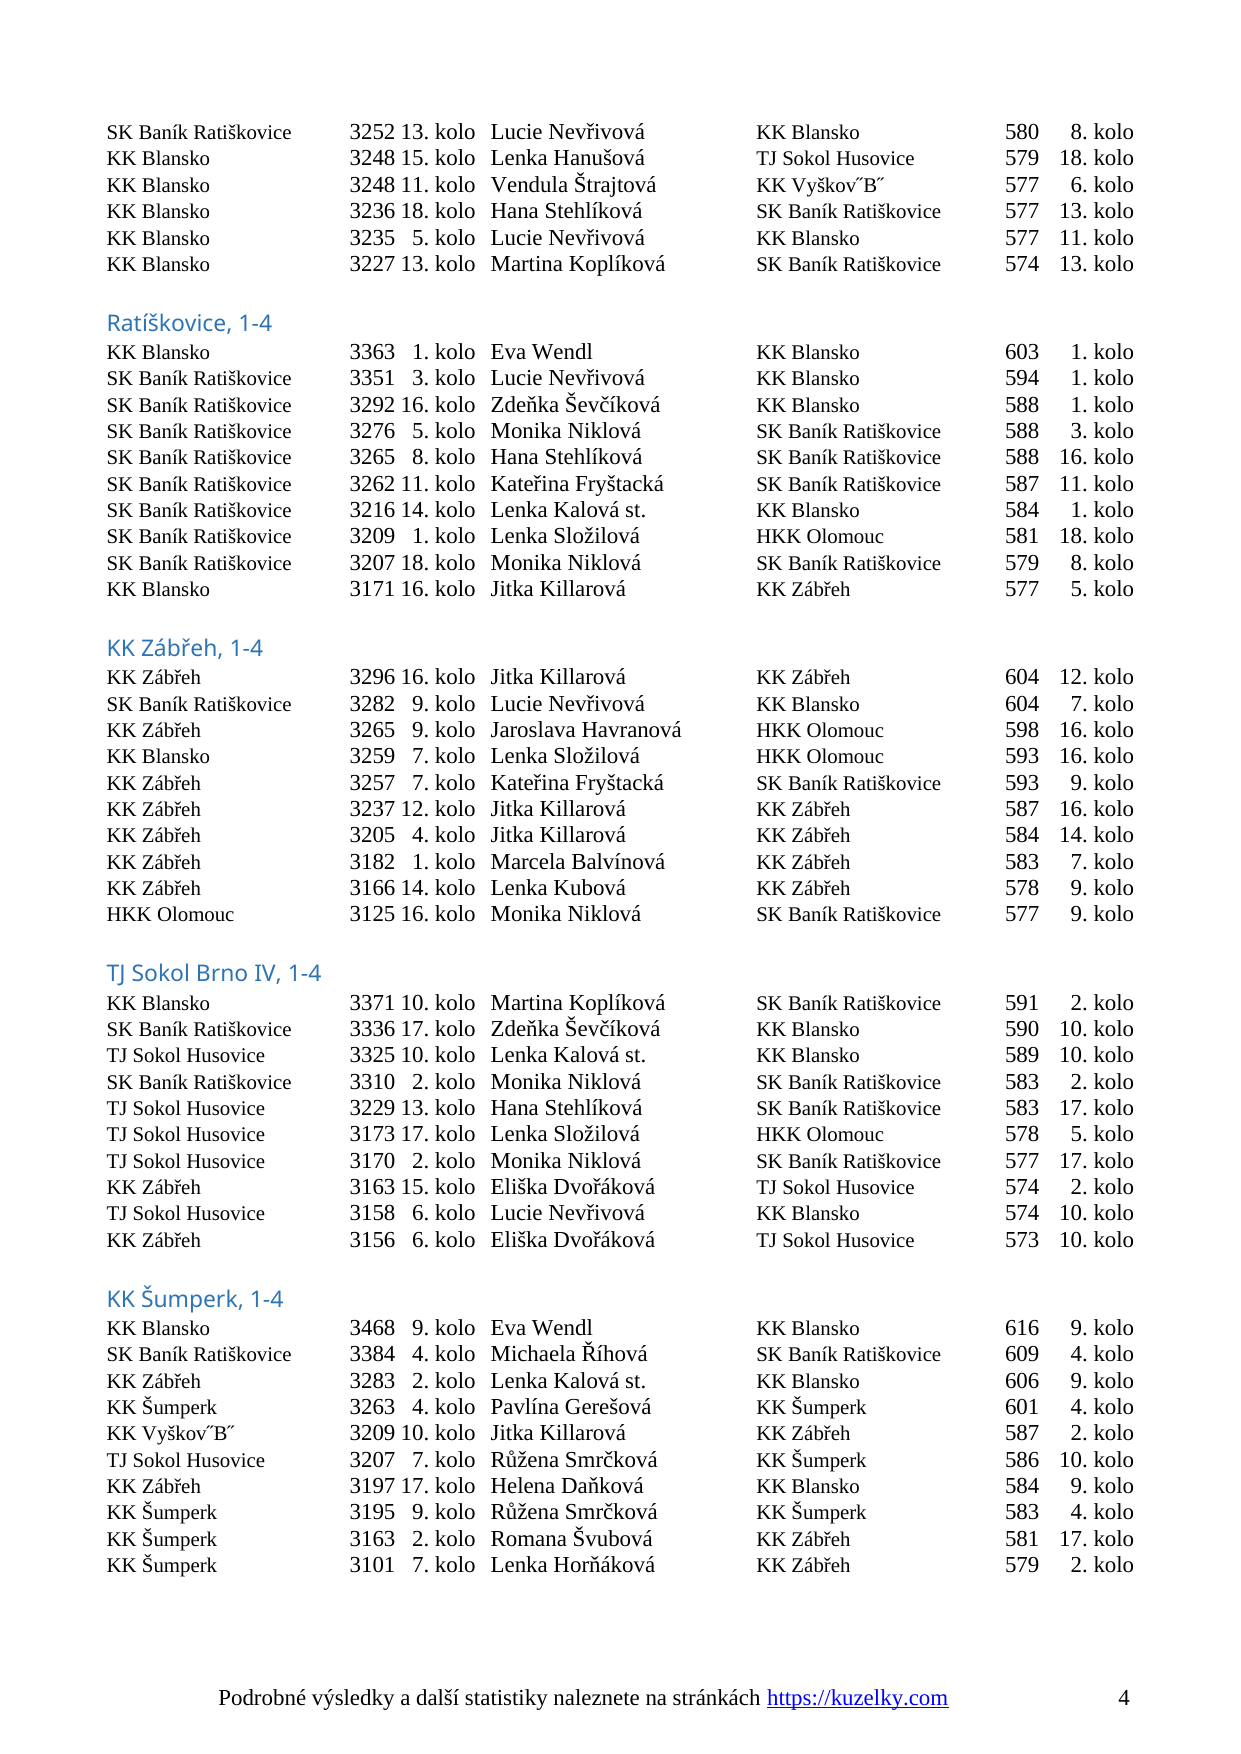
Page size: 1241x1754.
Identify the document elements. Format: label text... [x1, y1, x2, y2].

text KK Blansko 3363 1. kolo Eva Wendl KK Blansko 603 1. kolo [106, 338, 1134, 364]
text KK Zábřeh 3265 9. kolo Jaroslava Havranová HKK Olomouc 598 16. kolo [106, 716, 1134, 742]
subtitle TJ Sokol Brno IV, 1-4 [106, 957, 1134, 989]
text TJ Sokol Husovice 3207 7. kolo Růžena Smrčková KK Šumperk 586 10. kolo [106, 1446, 1134, 1472]
text SK Baník Ratiškovice 3207 18. kolo Monika Niklová SK Baník Ratiškovice 579 8. kolo [106, 549, 1134, 575]
text SK Baník Ratiškovice 3336 17. kolo Zdeňka Ševčíková KK Blansko 590 10. kolo [106, 1015, 1134, 1041]
text KK Zábřeh 3156 6. kolo Eliška Dvořáková TJ Sokol Husovice 573 10. kolo [106, 1226, 1134, 1252]
text KK Šumperk 3101 7. kolo Lenka Horňáková KK Zábřeh 579 2. kolo [106, 1551, 1134, 1577]
text TJ Sokol Husovice 3173 17. kolo Lenka Složilová HKK Olomouc 578 5. kolo [106, 1120, 1134, 1147]
text KK Zábřeh 3257 7. kolo Kateřina Fryštacká SK Baník Ratiškovice 593 9. kolo [106, 769, 1134, 795]
text KK Šumperk 3163 2. kolo Romana Švubová KK Zábřeh 581 17. kolo [106, 1525, 1134, 1551]
text SK Baník Ratiškovice 3384 4. kolo Michaela Říhová SK Baník Ratiškovice 609 4. kolo [106, 1340, 1134, 1367]
text SK Baník Ratiškovice 3282 9. kolo Lucie Nevřivová KK Blansko 604 7. kolo [106, 690, 1134, 716]
text KK Blansko 3171 16. kolo Jitka Killarová KK Zábřeh 577 5. kolo [106, 575, 1134, 602]
text KK Blansko 3371 10. kolo Martina Koplíková SK Baník Ratiškovice 591 2. kolo [106, 989, 1134, 1015]
text SK Baník Ratiškovice 3292 16. kolo Zdeňka Ševčíková KK Blansko 588 1. kolo [106, 391, 1134, 417]
text KK Blansko 3227 13. kolo Martina Koplíková SK Baník Ratiškovice 574 13. kolo [106, 250, 1134, 276]
text SK Baník Ratiškovice 3252 13. kolo Lucie Nevřivová KK Blansko 580 8. kolo [106, 118, 1134, 144]
subtitle KK Zábřeh, 1-4 [106, 632, 1134, 663]
subtitle KK Šumperk, 1-4 [106, 1283, 1134, 1314]
text KK Blansko 3235 5. kolo Lucie Nevřivová KK Blansko 577 11. kolo [106, 223, 1134, 250]
text SK Baník Ratiškovice 3265 8. kolo Hana Stehlíková SK Baník Ratiškovice 588 16. kolo [106, 443, 1134, 470]
text SK Baník Ratiškovice 3209 1. kolo Lenka Složilová HKK Olomouc 581 18. kolo [106, 522, 1134, 549]
text KK Šumperk 3195 9. kolo Růžena Smrčková KK Šumperk 583 4. kolo [106, 1498, 1134, 1525]
text SK Baník Ratiškovice 3351 3. kolo Lucie Nevřivová KK Blansko 594 1. kolo [106, 364, 1134, 391]
text KK Šumperk 3263 4. kolo Pavlína Gerešová KK Šumperk 601 4. kolo [106, 1393, 1134, 1419]
text KK Zábřeh 3296 16. kolo Jitka Killarová KK Zábřeh 604 12. kolo [106, 663, 1134, 690]
text SK Baník Ratiškovice 3216 14. kolo Lenka Kalová st. KK Blansko 584 1. kolo [106, 496, 1134, 522]
text KK Zábřeh 3166 14. kolo Lenka Kubová KK Zábřeh 578 9. kolo [106, 874, 1134, 901]
text KK Blansko 3248 15. kolo Lenka Hanušová TJ Sokol Husovice 579 18. kolo [106, 144, 1134, 171]
text KK Zábřeh 3205 4. kolo Jitka Killarová KK Zábřeh 584 14. kolo [106, 821, 1134, 848]
text TJ Sokol Husovice 3170 2. kolo Monika Niklová SK Baník Ratiškovice 577 17. kolo [106, 1147, 1134, 1173]
text KK Zábřeh 3197 17. kolo Helena Daňková KK Blansko 584 9. kolo [106, 1472, 1134, 1498]
text KK Zábřeh 3163 15. kolo Eliška Dvořáková TJ Sokol Husovice 574 2. kolo [106, 1173, 1134, 1199]
text KK Blansko 3248 11. kolo Vendula Štrajtová KK Vyškov˝B˝ 577 6. kolo [106, 171, 1134, 197]
text SK Baník Ratiškovice 3276 5. kolo Monika Niklová SK Baník Ratiškovice 588 3. kolo [106, 417, 1134, 443]
subtitle Ratíškovice, 1-4 [106, 307, 1134, 338]
text SK Baník Ratiškovice 3262 11. kolo Kateřina Fryštacká SK Baník Ratiškovice 587 11. kolo [106, 470, 1134, 496]
text SK Baník Ratiškovice 3310 2. kolo Monika Niklová SK Baník Ratiškovice 583 2. kolo [106, 1068, 1134, 1094]
text KK Blansko 3259 7. kolo Lenka Složilová HKK Olomouc 593 16. kolo [106, 742, 1134, 769]
text KK Zábřeh 3283 2. kolo Lenka Kalová st. KK Blansko 606 9. kolo [106, 1367, 1134, 1393]
text KK Blansko 3468 9. kolo Eva Wendl KK Blansko 616 9. kolo [106, 1314, 1134, 1340]
text TJ Sokol Husovice 3325 10. kolo Lenka Kalová st. KK Blansko 589 10. kolo [106, 1041, 1134, 1068]
text KK Blansko 3236 18. kolo Hana Stehlíková SK Baník Ratiškovice 577 13. kolo [106, 197, 1134, 223]
text HKK Olomouc 3125 16. kolo Monika Niklová SK Baník Ratiškovice 577 9. kolo [106, 901, 1134, 927]
text TJ Sokol Husovice 3229 13. kolo Hana Stehlíková SK Baník Ratiškovice 583 17. kolo [106, 1094, 1134, 1120]
text KK Vyškov˝B˝ 3209 10. kolo Jitka Killarová KK Zábřeh 587 2. kolo [106, 1419, 1134, 1446]
text TJ Sokol Husovice 3158 6. kolo Lucie Nevřivová KK Blansko 574 10. kolo [106, 1199, 1134, 1226]
text KK Zábřeh 3237 12. kolo Jitka Killarová KK Zábřeh 587 16. kolo [106, 795, 1134, 821]
text KK Zábřeh 3182 1. kolo Marcela Balvínová KK Zábřeh 583 7. kolo [106, 848, 1134, 874]
